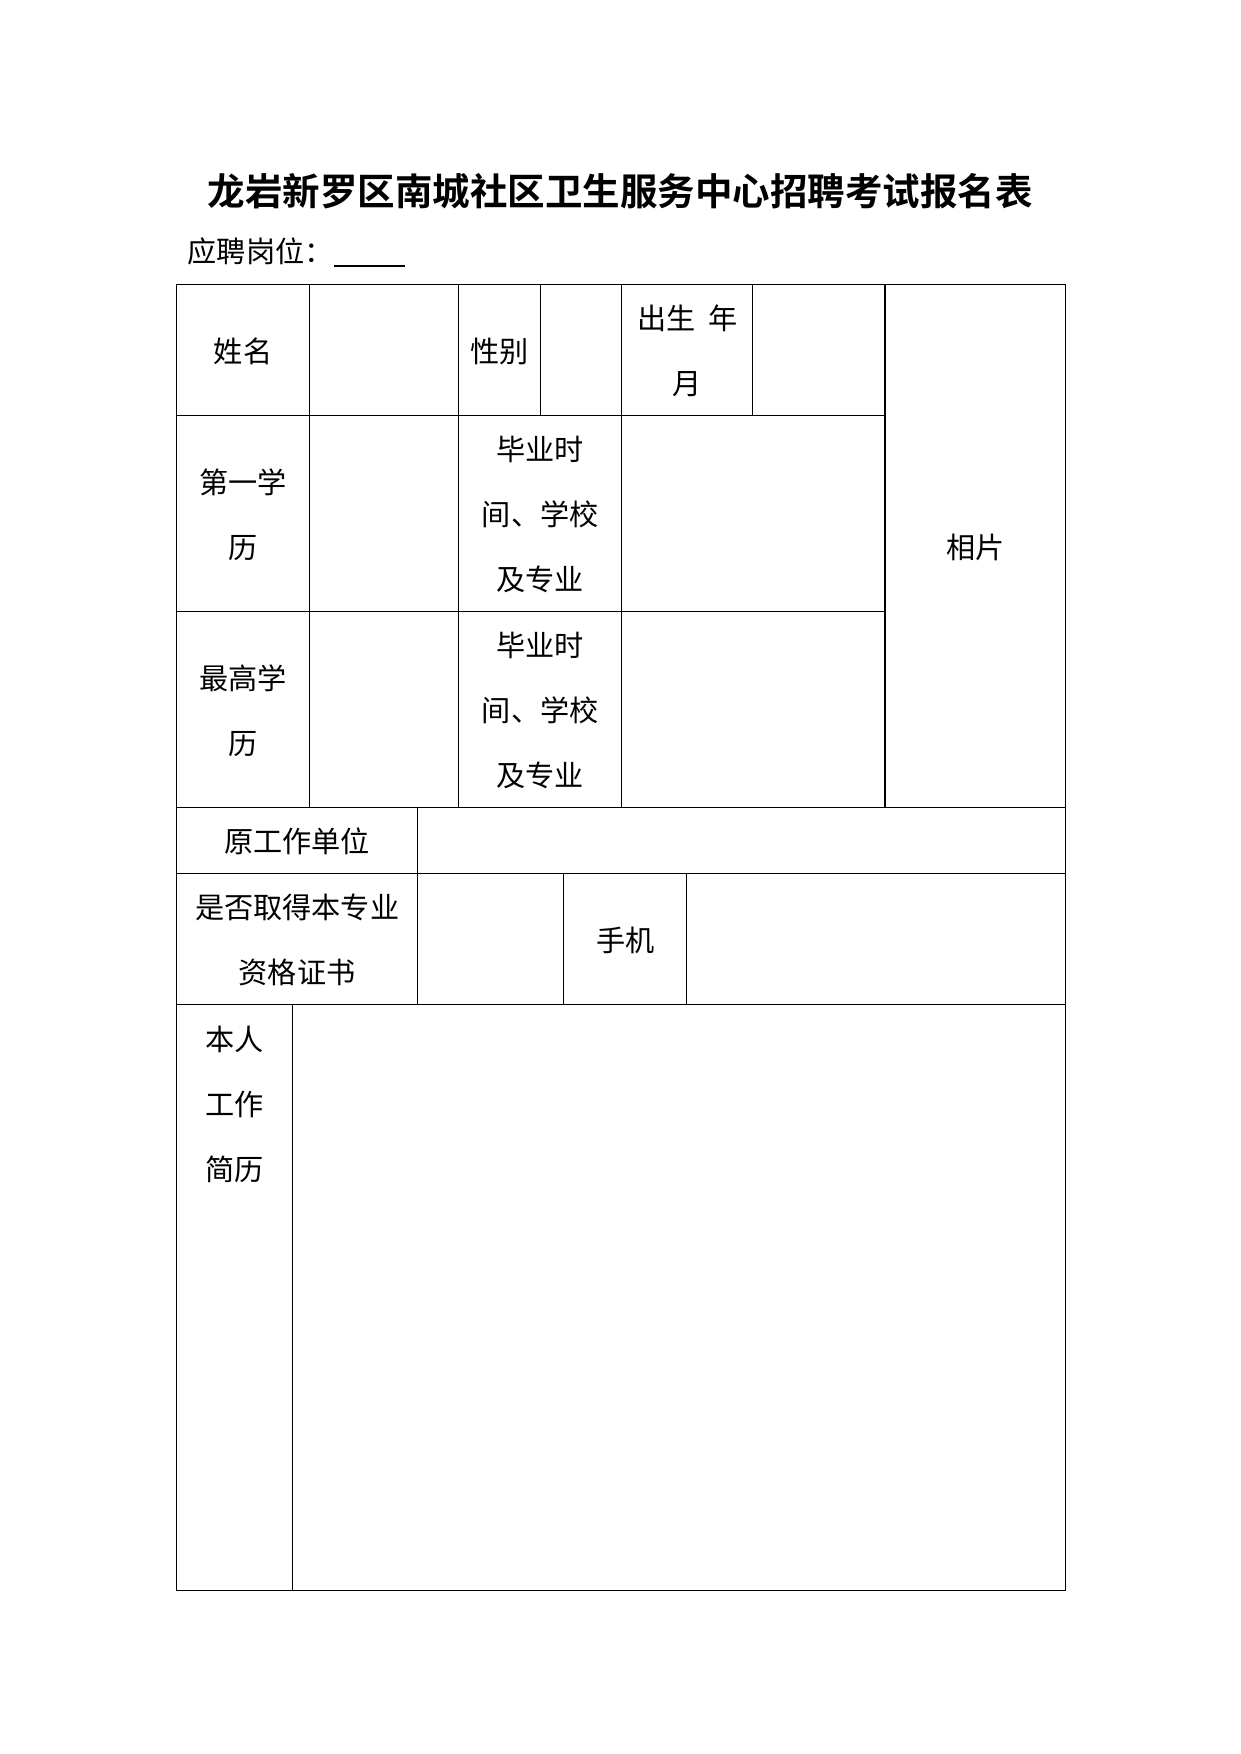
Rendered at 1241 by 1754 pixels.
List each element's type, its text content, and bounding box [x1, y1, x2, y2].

text 龙岩新罗区南城社区卫生服务中心招聘考试报名表 [187, 162, 1053, 216]
table_cell [622, 612, 884, 807]
table_cell 是否取得本专业资格证书 [177, 874, 417, 1004]
table_header 姓名 [177, 285, 309, 414]
table_cell 手机 [564, 874, 686, 1004]
table_cell 毕业时间、学校及专业 [459, 612, 621, 807]
table_header 出生 年月 [622, 285, 752, 414]
table_header 相片 [886, 285, 1065, 807]
table_cell [687, 874, 1065, 1004]
table_cell 本人 工作 简历 [177, 1005, 292, 1590]
text 应聘岗位： [187, 229, 1053, 271]
table_cell 第一学历 [177, 416, 309, 611]
table_cell [310, 416, 458, 611]
table_cell 最高学历 [177, 612, 309, 807]
table_header [310, 285, 458, 414]
table_cell [418, 808, 1065, 873]
table_header [541, 285, 621, 414]
table_header 性别 [459, 285, 540, 414]
table_cell [293, 1005, 1065, 1590]
table_cell 毕业时间、学校及专业 [459, 416, 621, 611]
table_cell 原工作单位 [177, 808, 417, 873]
table_cell [418, 874, 563, 1004]
table_header [753, 285, 884, 414]
table_cell [622, 416, 884, 611]
table_cell [310, 612, 458, 807]
